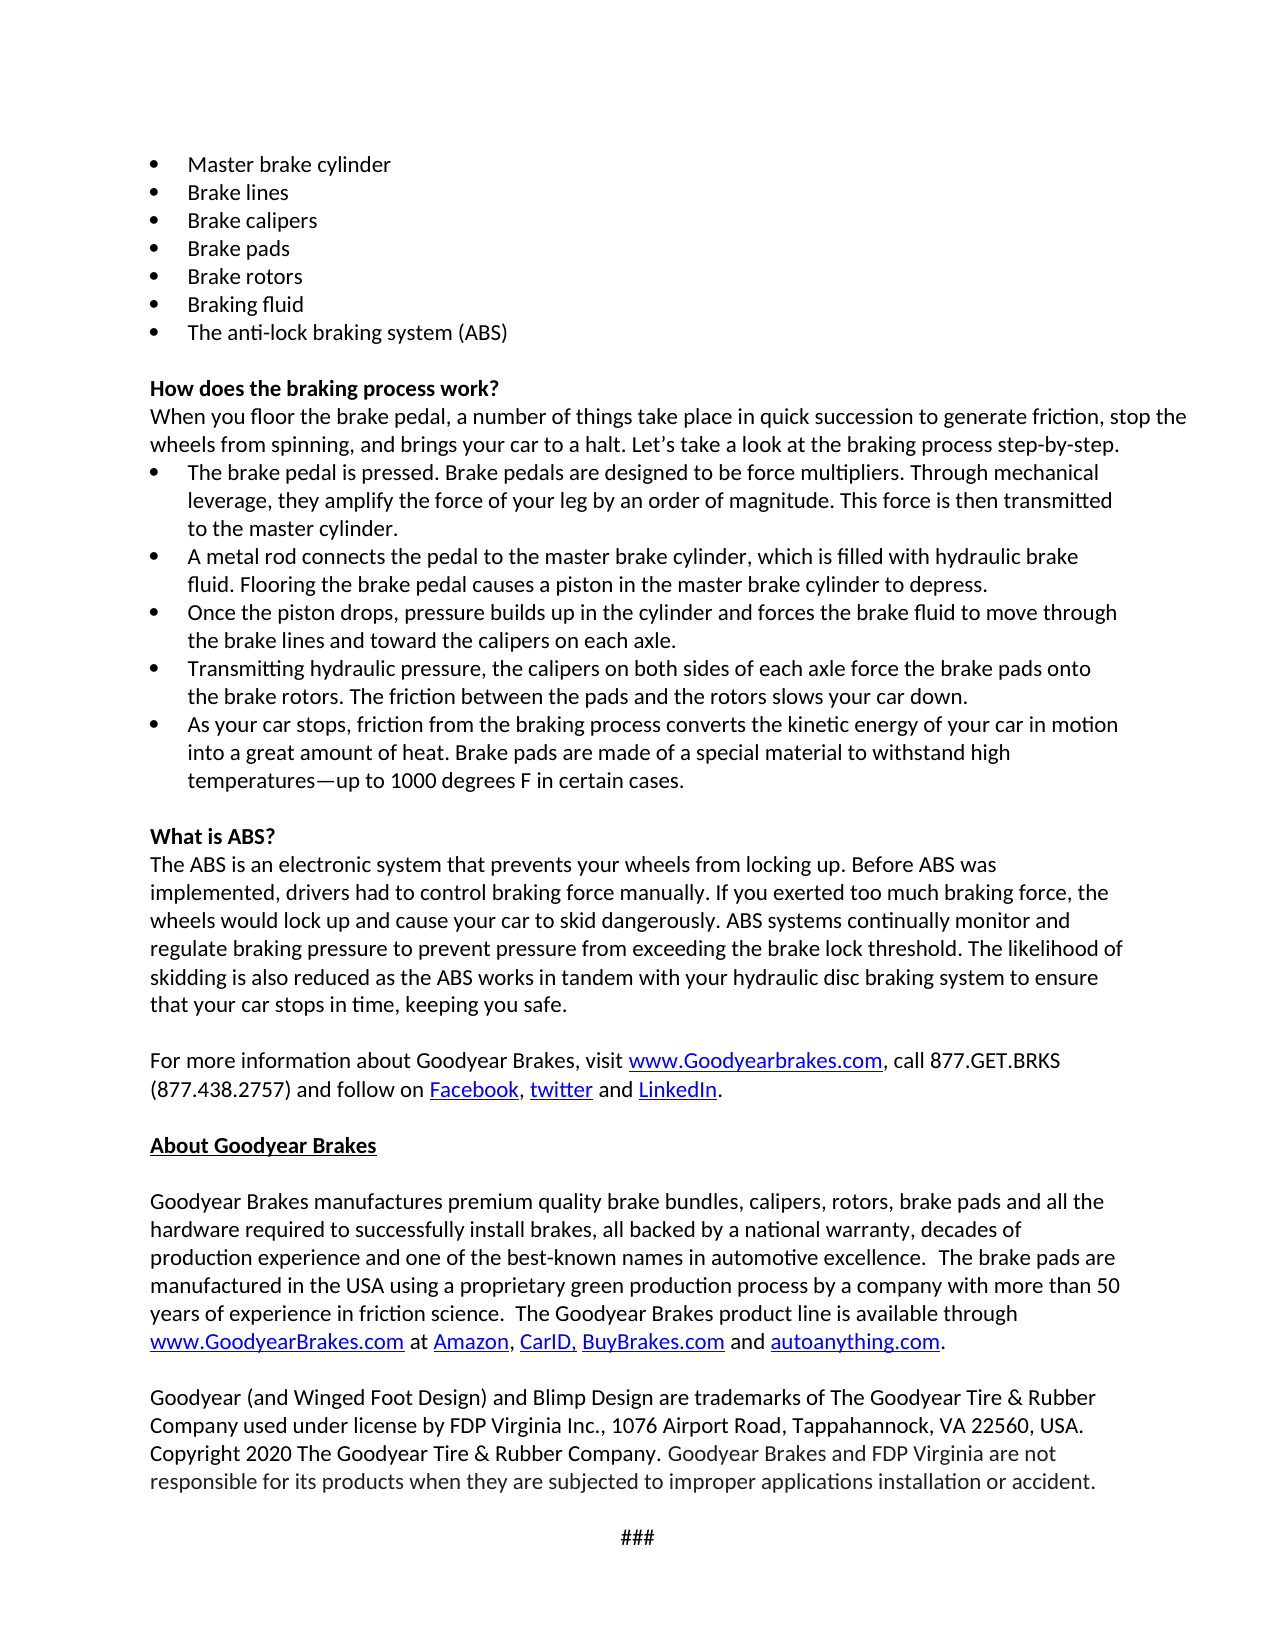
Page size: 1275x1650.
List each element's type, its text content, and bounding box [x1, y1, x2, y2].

text For more information about Goodyear Brakes, visit www.Goodyearbrakes.com, call 877.GET.BRKS (877.438.2757) and follow on Facebook, twitter and LinkedIn. [150, 1047, 1125, 1103]
text The ABS is an electronic system that prevents your wheels from locking up. Before ABS was implemented, drivers had to control braking force manually. If you exerted too much braking force, the wheels would lock up and cause your car to skid dangerously. ABS systems continually monitor and regulate braking pressure to prevent pressure from exceeding the brake lock threshold. The likelihood of skidding is also reduced as the ABS works in tandem with your hydraulic disc braking system to ensure that your car stops in time, keeping you safe. [150, 851, 1125, 1019]
subtitle What is ABS? [150, 822, 1125, 851]
text ### [150, 1523, 1125, 1551]
text About Goodyear Brakes [150, 1131, 1125, 1159]
list Braking fluid [150, 290, 1125, 318]
list Once the piston drops, pressure builds up in the cylinder and forces the brake fluid to move through the brake lines and toward the calipers on each axle. [150, 598, 1125, 654]
list Brake rotors [150, 262, 1125, 290]
list Brake lines [150, 178, 1125, 206]
list The anti-lock braking system (ABS) [150, 318, 1125, 346]
list Brake calipers [150, 206, 1125, 234]
list Transmitting hydraulic pressure, the calipers on both sides of each axle force the brake pads onto the brake rotors. The friction between the pads and the rotors slows your car down. [150, 654, 1125, 710]
list As your car stops, friction from the braking process converts the kinetic energy of your car in motion into a great amount of heat. Brake pads are made of a special material to withstand high temperatures—up to 1000 degrees F in certain cases. [150, 710, 1125, 794]
text Goodyear (and Winged Foot Design) and Blimp Design are trademarks of The Goodyear Tire & Rubber Company used under license by FDP Virginia Inc., 1076 Airport Road, Tappahannock, VA 22560, USA. Copyright 2020 The Goodyear Tire & Rubber Company. Goodyear Brakes and FDP Virginia are not responsible for its products when they are subjected to improper applications installation or accident. [150, 1383, 1125, 1495]
text When you floor the brake pedal, a number of things take place in quick succession to generate friction, stop the wheels from spinning, and brings your car to a halt. Let’s take a look at the braking process step-by-step. [150, 402, 1191, 458]
subtitle How does the braking process work? [150, 374, 1125, 402]
text Goodyear Brakes manufactures premium quality brake bundles, calipers, rotors, brake pads and all the hardware required to successfully install brakes, all backed by a national warranty, decades of production experience and one of the best-known names in automotive excellence. The brake pads are manufactured in the USA using a proprietary green production process by a company with more than 50 years of experience in friction science. The Goodyear Brakes product line is available through www.GoodyearBrakes.com at Amazon, CarID, BuyBrakes.com and autoanything.com. [150, 1187, 1125, 1355]
list The brake pedal is pressed. Brake pedals are designed to be force multipliers. Through mechanical leverage, they amplify the force of your leg by an order of magnitude. This force is then transmitted to the master cylinder. [150, 458, 1125, 542]
list Brake pads [150, 234, 1125, 262]
list Master brake cylinder [150, 150, 1125, 178]
list A metal rod connects the pedal to the master brake cylinder, which is filled with hydraulic brake fluid. Flooring the brake pedal causes a piston in the master brake cylinder to depress. [150, 542, 1125, 598]
